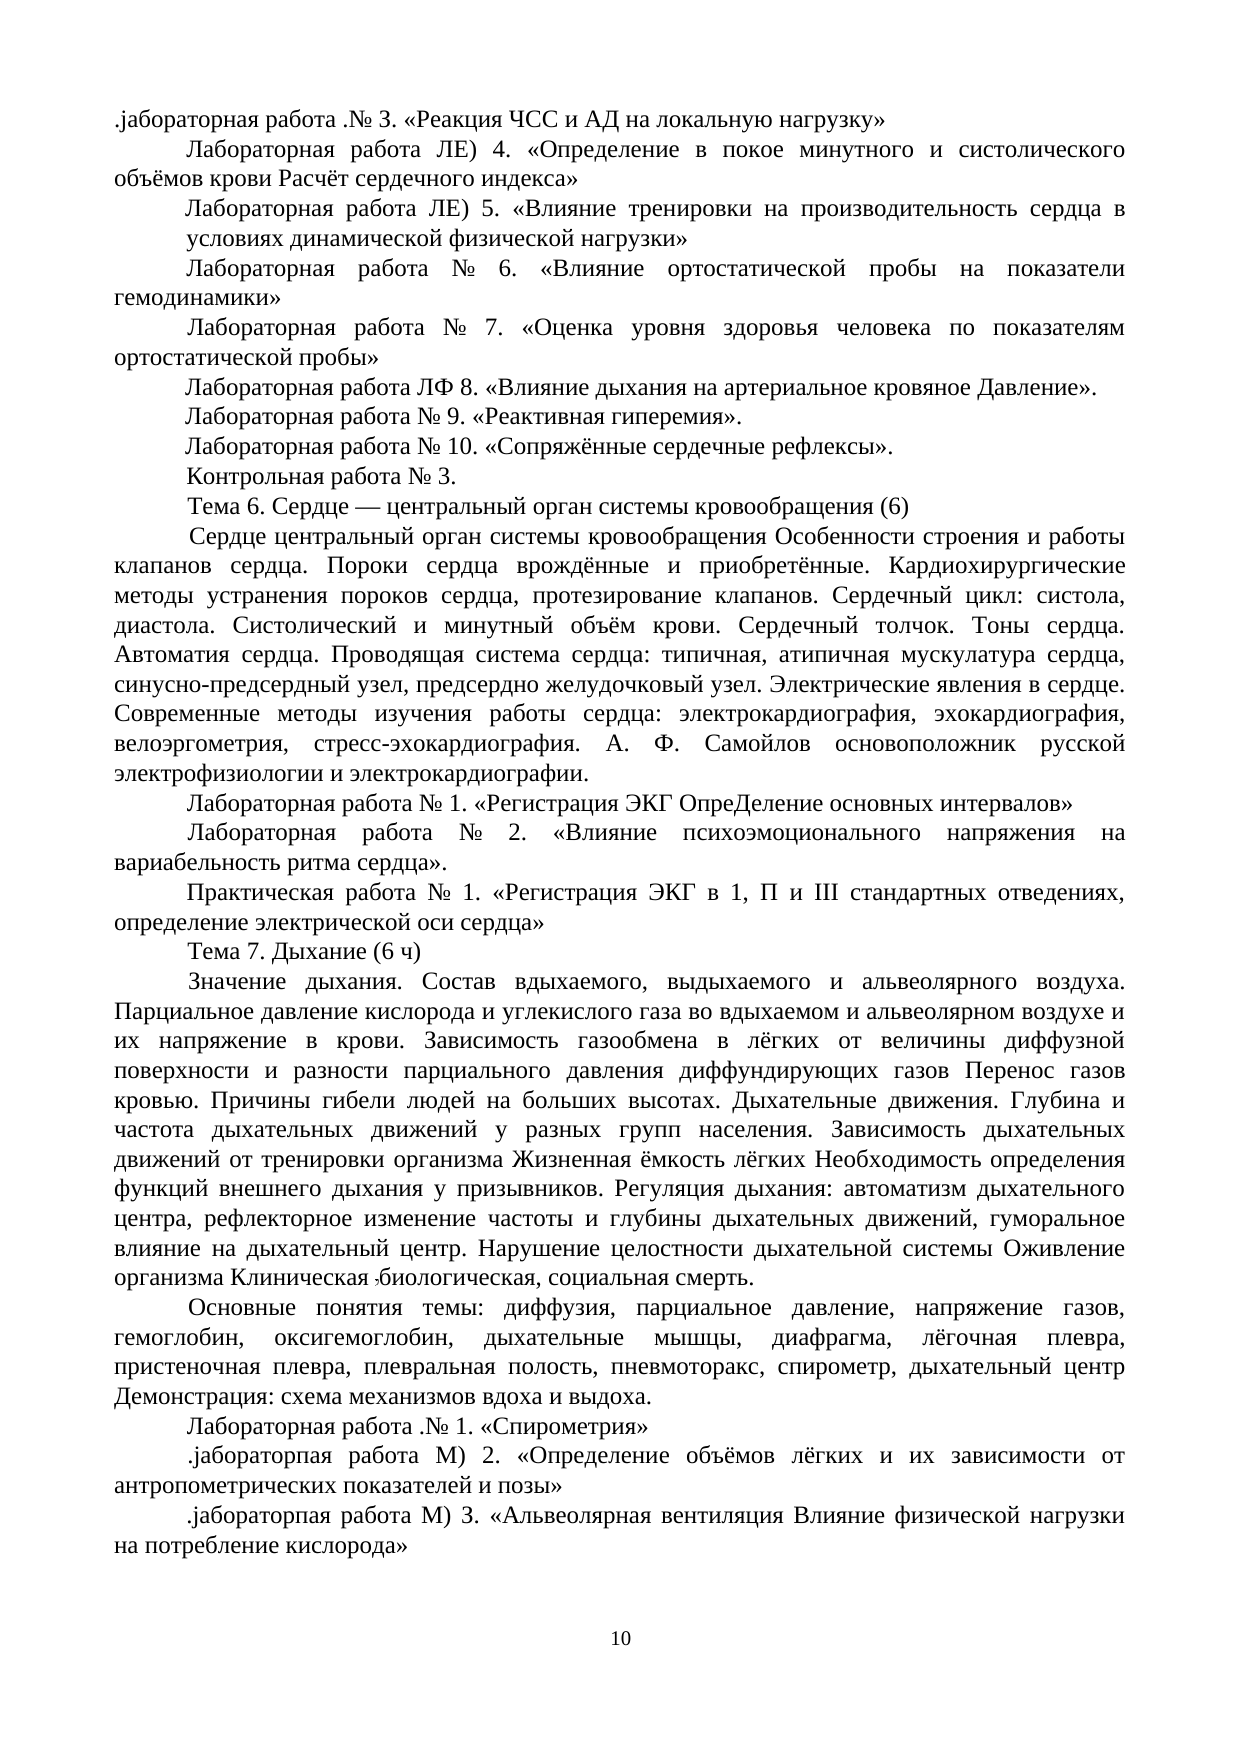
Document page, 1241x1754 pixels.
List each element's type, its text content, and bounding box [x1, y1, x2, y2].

text Лабораторная работа .№ 1. «Спирометрия» [187, 1411, 1126, 1439]
text Значение дыхания. Состав вдыхаемого, выдыхаемого и альвеолярного воздуха. Парциальное давление кислорода и углекислого газа во вдыхаемом и альвеолярном воздухе и их напряжение в крови. Зависимость газообмена в лёгких от величины диффузной поверхности и разности парциального давления диффундирующих газов Перенос газов кровью. Причины гибели людей на больших высотах. Дыхательные движения. Глубина и частота дыхательных движений у разных групп населения. Зависимость дыхательных движений от тренировки организма Жизненная ёмкость лёгких Необходимость определения функций внешнего дыхания у призывников. Регуляция дыхания: автоматизм дыхательного центра, рефлекторное изменение частоты и глубины дыхательных движений, гуморальное влияние на дыхательный центр. Нарушение целостности дыхательной системы Оживление организма Клиническая биологическая, социальная смерть. [114, 966, 1126, 1291]
text Практическая работа № 1. «Регистрация ЭКГ в 1, П и III стандартных отведениях, определение электрической оси сердца» [114, 877, 1126, 935]
text Лабораторная работа ЛЕ) 5. «Влияние тренировки на производительность сердца в условиях динамической физической нагрузки» [185, 193, 1126, 251]
text Лабораторная работа № 9. «Реактивная гиперемия». [185, 401, 1126, 430]
text Тема 6. Сердце — центральный орган системы кровообращения (6) [187, 491, 1126, 520]
text Сердце центральный орган системы кровообращения Особенности строения и работы клапанов сердца. Пороки сердца врождённые и приобретённые. Кардиохирургические методы устранения пороков сердца, протезирование клапанов. Сердечный цикл: систола, диастола. Систолический и минутный объём крови. Сердечный толчок. Тоны сердца. Автоматия сердца. Проводящая система сердца: типичная, атипичная мускулатура сердца, синусно-предсердный узел, предсердно желудочковый узел. Электрические явления в сердце. Современные методы изучения работы сердца: электрокардиография, эхокардиография, велоэргометрия, стресс-эхокардиография. А. Ф. Самойлов основоположник русской электрофизиологии и электрокардиографии. [114, 521, 1126, 786]
text Лабораторная работа № 6. «Влияние ортостатической пробы на показатели гемодинамики» [114, 253, 1126, 311]
text Лабораторная работа ЛЕ) 4. «Определение в покое минутного и систолического объёмов крови Расчёт сердечного индекса» [114, 134, 1126, 192]
text Лабораторная работа № 2. «Влияние психоэмоционального напряжения на вариабельность ритма сердца». [114, 817, 1126, 876]
text Основные понятия темы: диффузия, парциальное давление, напряжение газов, гемоглобин, оксигемоглобин, дыхательные мышцы, диафрагма, лёгочная плевра, пристеночная плевра, плевральная полость, пневмоторакс, спирометр, дыхательный центр Демонстрация: схема механизмов вдоха и выдоха. [114, 1292, 1126, 1409]
text .јабораторная работа .№ З. «Реакция ЧСС и АД на локальную нагрузку» [114, 104, 1126, 132]
text Лабораторная работа ЛФ 8. «Влияние дыхания на артериальное кровяное Давление». [185, 372, 1126, 400]
text Лабораторная работа № 7. «Оценка уровня здоровья человека по показателям ортостатической пробы» [114, 312, 1126, 370]
text .јабораторпая работа М) 2. «Определение объёмов лёгких и их зависимости от антропометрических показателей и позы» [114, 1441, 1126, 1499]
text Контрольная работа № 3. [186, 461, 1126, 490]
text Тема 7. Дыхание (6 ч) [187, 936, 1126, 965]
text Лабораторная работа № 1. «Регистрация ЭКГ ОпреДеление основных интервалов» [187, 788, 1126, 816]
text .јабораторпая работа М) З. «Альвеолярная вентиляция Влияние физической нагрузки на потребление кислорода» [114, 1500, 1126, 1558]
text Лабораторная работа № 10. «Сопряжённые сердечные рефлексы». [185, 431, 1126, 460]
